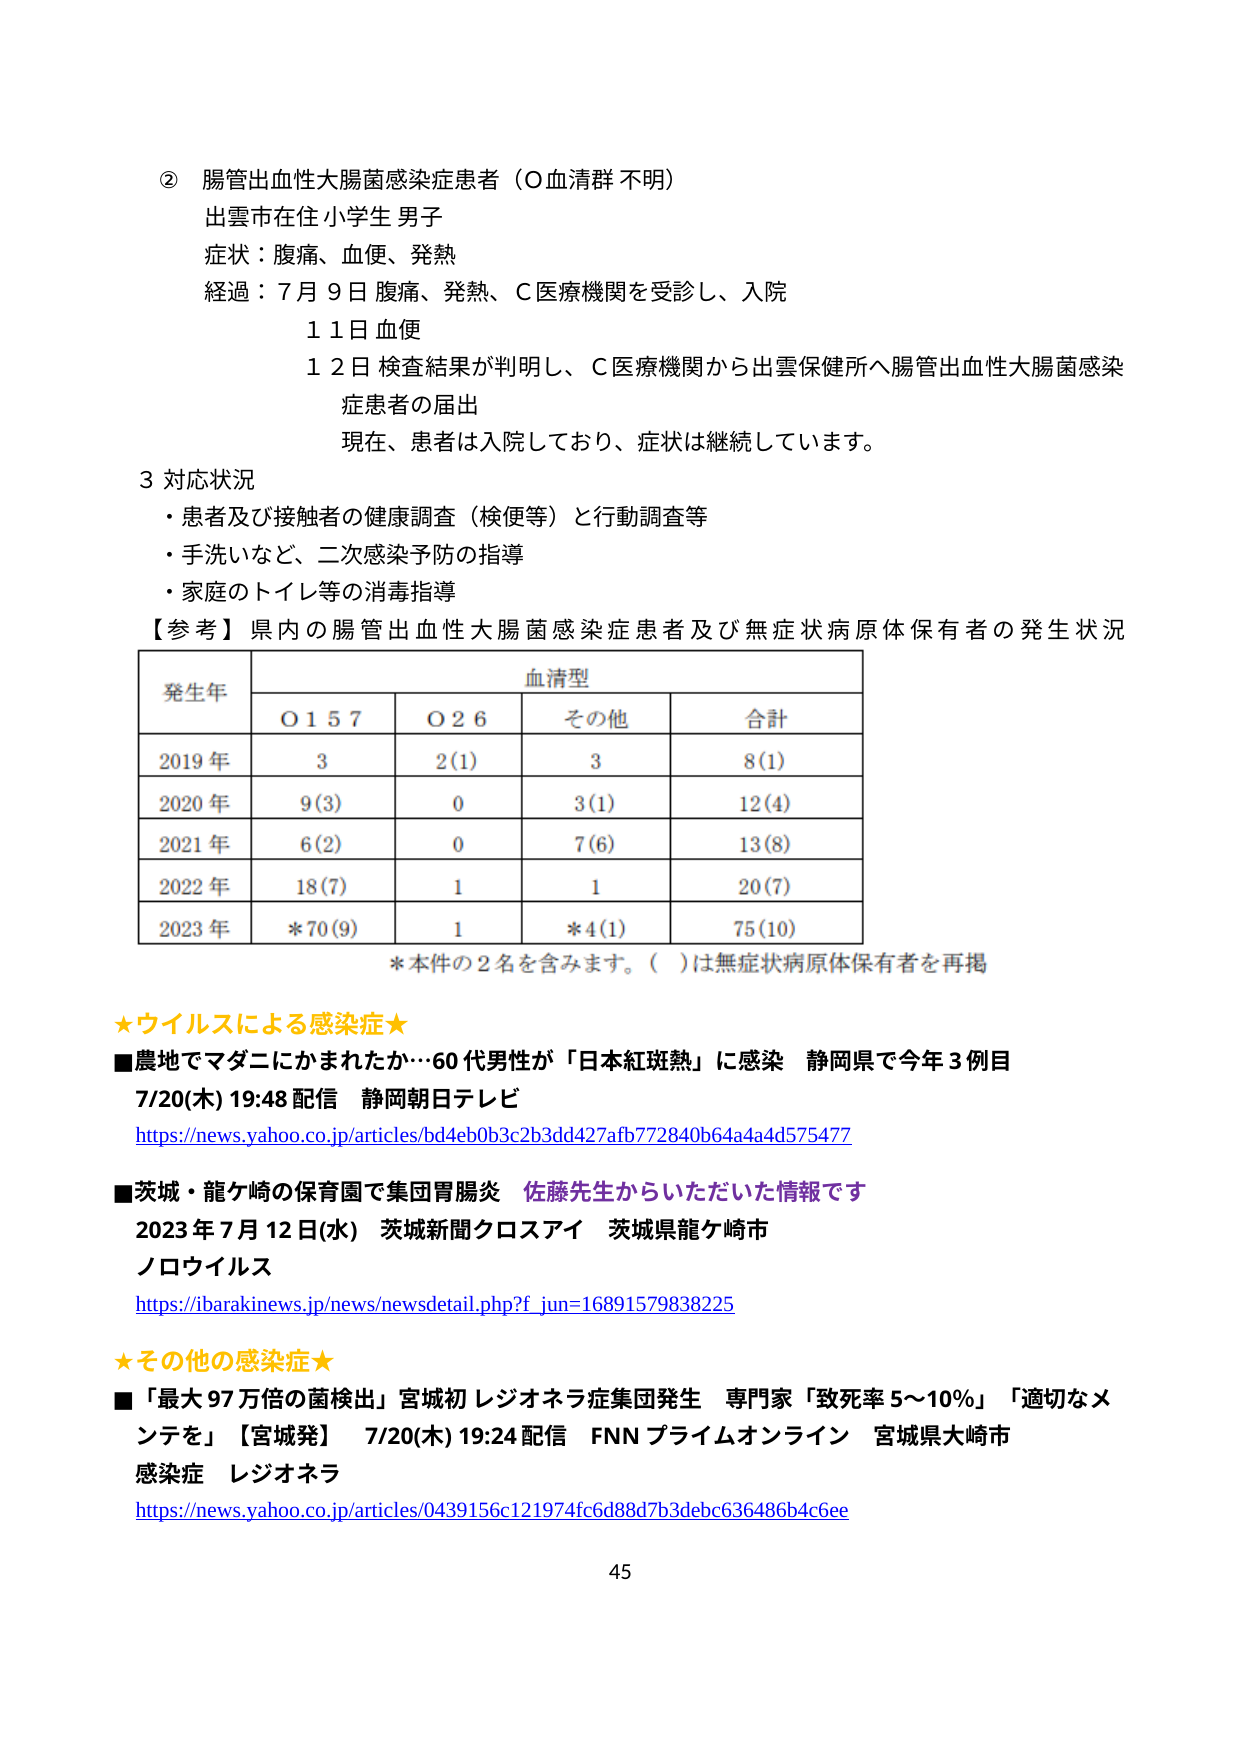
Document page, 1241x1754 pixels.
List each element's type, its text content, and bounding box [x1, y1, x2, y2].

list 出雲市在住 小学生 男子 [135, 197, 1128, 235]
text ■「最大97万倍の菌検出」宮城初 レジオネラ症集団発生 専門家「致死率5～10％」「適切なメンテを」【宮城発】 7/20(木) 19:24配信 FNNプライムオンライン 宮城県大崎市 [112, 1378, 1128, 1453]
text 症状：腹痛、血便、発熱 [135, 235, 1128, 272]
text 現在、患者は入院しており、症状は継続しています。 [135, 422, 1128, 460]
text https://news.yahoo.co.jp/articles/0439156c121974fc6d88d7b3debc636486b4c6ee [112, 1491, 1128, 1528]
text ・患者及び接触者の健康調査（検便等）と行動調査等 [135, 497, 1128, 535]
text ノロウイルス [135, 1247, 1128, 1285]
text ・家庭のトイレ等の消毒指導 [135, 572, 1128, 610]
list 腸管出血性大腸菌感染症患者（Ｏ血清群 不明） [158, 160, 1128, 197]
text 感染症 レジオネラ [112, 1453, 1128, 1491]
text 7/20(木) 19:48配信 静岡朝日テレビ [135, 1078, 1128, 1116]
text 2023年7月12日(水) 茨城新聞クロスアイ 茨城県龍ケ崎市 [135, 1210, 1128, 1247]
text https://news.yahoo.co.jp/articles/bd4eb0b3c2b3dd427afb772840b64a4a4d575477 [135, 1116, 1128, 1153]
text １１日 血便 [112, 310, 1128, 347]
text ・手洗いなど、二次感染予防の指導 [135, 535, 1128, 572]
text 経過：７月 ９日 腹痛、発熱、Ｃ医療機関を受診し、入院 [135, 272, 1128, 310]
text １２日 検査結果が判明し、Ｃ医療機関から出雲保健所へ腸管出血性大腸菌感染症患者の届出 [296, 347, 1128, 422]
text ３ 対応状況 [135, 460, 1128, 497]
text ■農地でマダニにかまれたか…60代男性が「日本紅斑熱」に感染 静岡県で今年3例目 [112, 1041, 1128, 1078]
text ★ウイルスによる感染症★ [112, 1003, 1128, 1041]
text ★その他の感染症★ [112, 1341, 1128, 1378]
text https://ibarakinews.jp/news/newsdetail.php?f_jun=16891579838225 [135, 1285, 1128, 1322]
picture [135, 647, 1025, 984]
text ■茨城・龍ケ崎の保育園で集団胃腸炎 佐藤先生からいただいた情報です [112, 1172, 1128, 1210]
